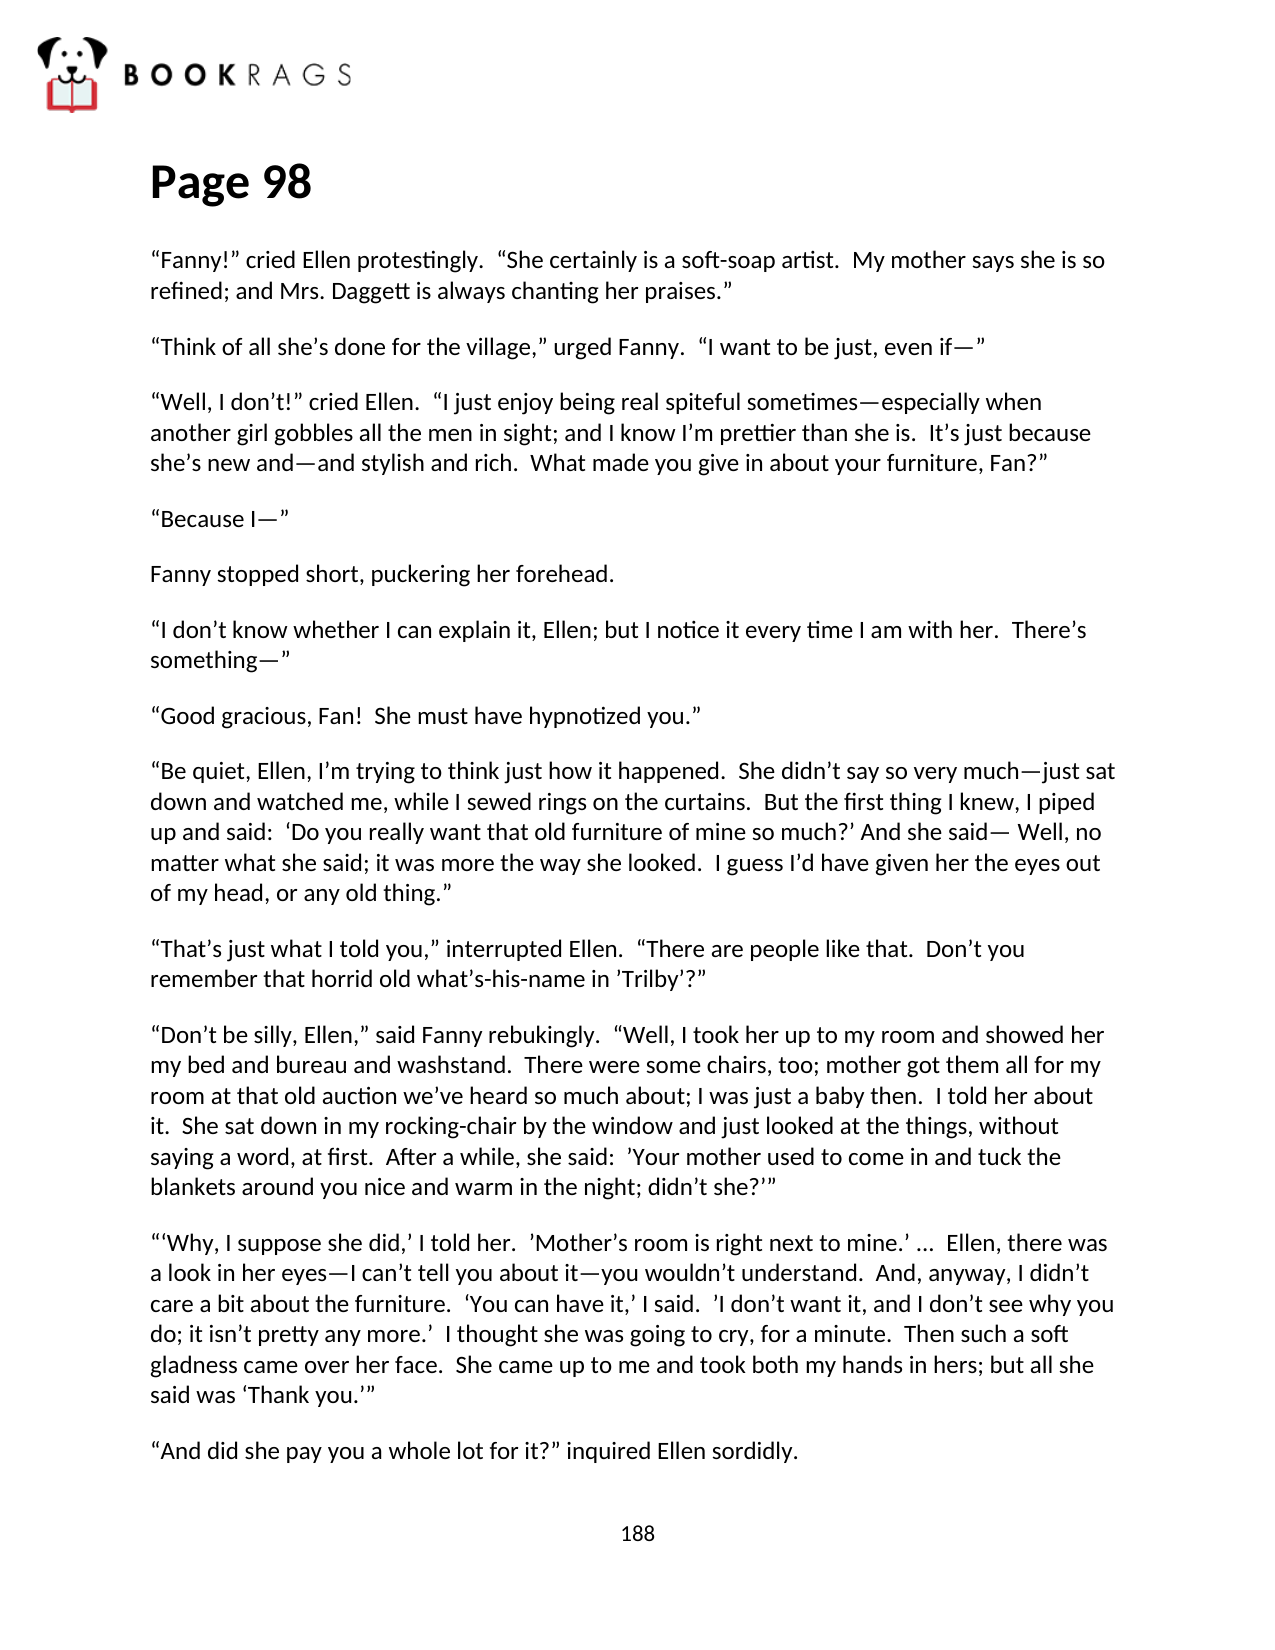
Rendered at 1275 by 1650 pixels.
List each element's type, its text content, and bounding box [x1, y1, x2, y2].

text “And did she pay you a whole lot for it?” inquired Ellen sordidly. [150, 1435, 1125, 1466]
text “I don’t know whether I can explain it, Ellen; but I notice it every time I am with her. There’s something—­” [150, 614, 1125, 675]
text “Don’t be silly, Ellen,” said Fanny rebukingly. “Well, I took her up to my room and showed her my bed and bureau and washstand. There were some chairs, too; mother got them all for my room at that old auction we’ve heard so much about; I was just a baby then. I told her about it. She sat down in my rocking-chair by the window and just looked at the things, without saying a word, at first. After a while, she said: ’Your mother used to come in and tuck the blankets around you nice and warm in the night; didn’t she?’” [150, 1019, 1125, 1202]
text Page 98 [150, 150, 1125, 211]
text Fanny stopped short, puckering her forehead. [150, 558, 1125, 589]
text “Because I—­” [150, 503, 1125, 533]
text “‘Why, I suppose she did,’ I told her. ’Mother’s room is right next to mine.’ ... Ellen, there was a look in her eyes—­I can’t tell you about it—­you wouldn’t understand. And, anyway, I didn’t care a bit about the furniture. ‘You can have it,’ I said. ’I don’t want it, and I don’t see why you do; it isn’t pretty any more.’ I thought she was going to cry, for a minute. Then such a soft gladness came over her face. She came up to me and took both my hands in hers; but all she said was ‘Thank you.’” [150, 1227, 1125, 1410]
picture [37, 37, 351, 113]
text “Think of all she’s done for the village,” urged Fanny. “I want to be just, even if—­” [150, 331, 1125, 361]
text “Well, I don’t!” cried Ellen. “I just enjoy being real spiteful sometimes—­especially when another girl gobbles all the men in sight; and I know I’m prettier than she is. It’s just because she’s new and—­and stylish and rich. What made you give in about your furniture, Fan?” [150, 386, 1125, 478]
text “Be quiet, Ellen, I’m trying to think just how it happened. She didn’t say so very much—­just sat down and watched me, while I sewed rings on the curtains. But the first thing I knew, I piped up and said: ‘Do you really want that old furniture of mine so much?’ And she said—­ Well, no matter what she said; it was more the way she looked. I guess I’d have given her the eyes out of my head, or any old thing.” [150, 755, 1125, 908]
text “Good gracious, Fan! She must have hypnotized you.” [150, 700, 1125, 730]
text “Fanny!” cried Ellen protestingly. “She certainly is a soft-soap artist. My mother says she is so refined; and Mrs. Daggett is always chanting her praises.” [150, 244, 1125, 306]
text “That’s just what I told you,” interrupted Ellen. “There are people like that. Don’t you remember that horrid old what’s-his-name in ’Trilby’?” [150, 933, 1125, 994]
